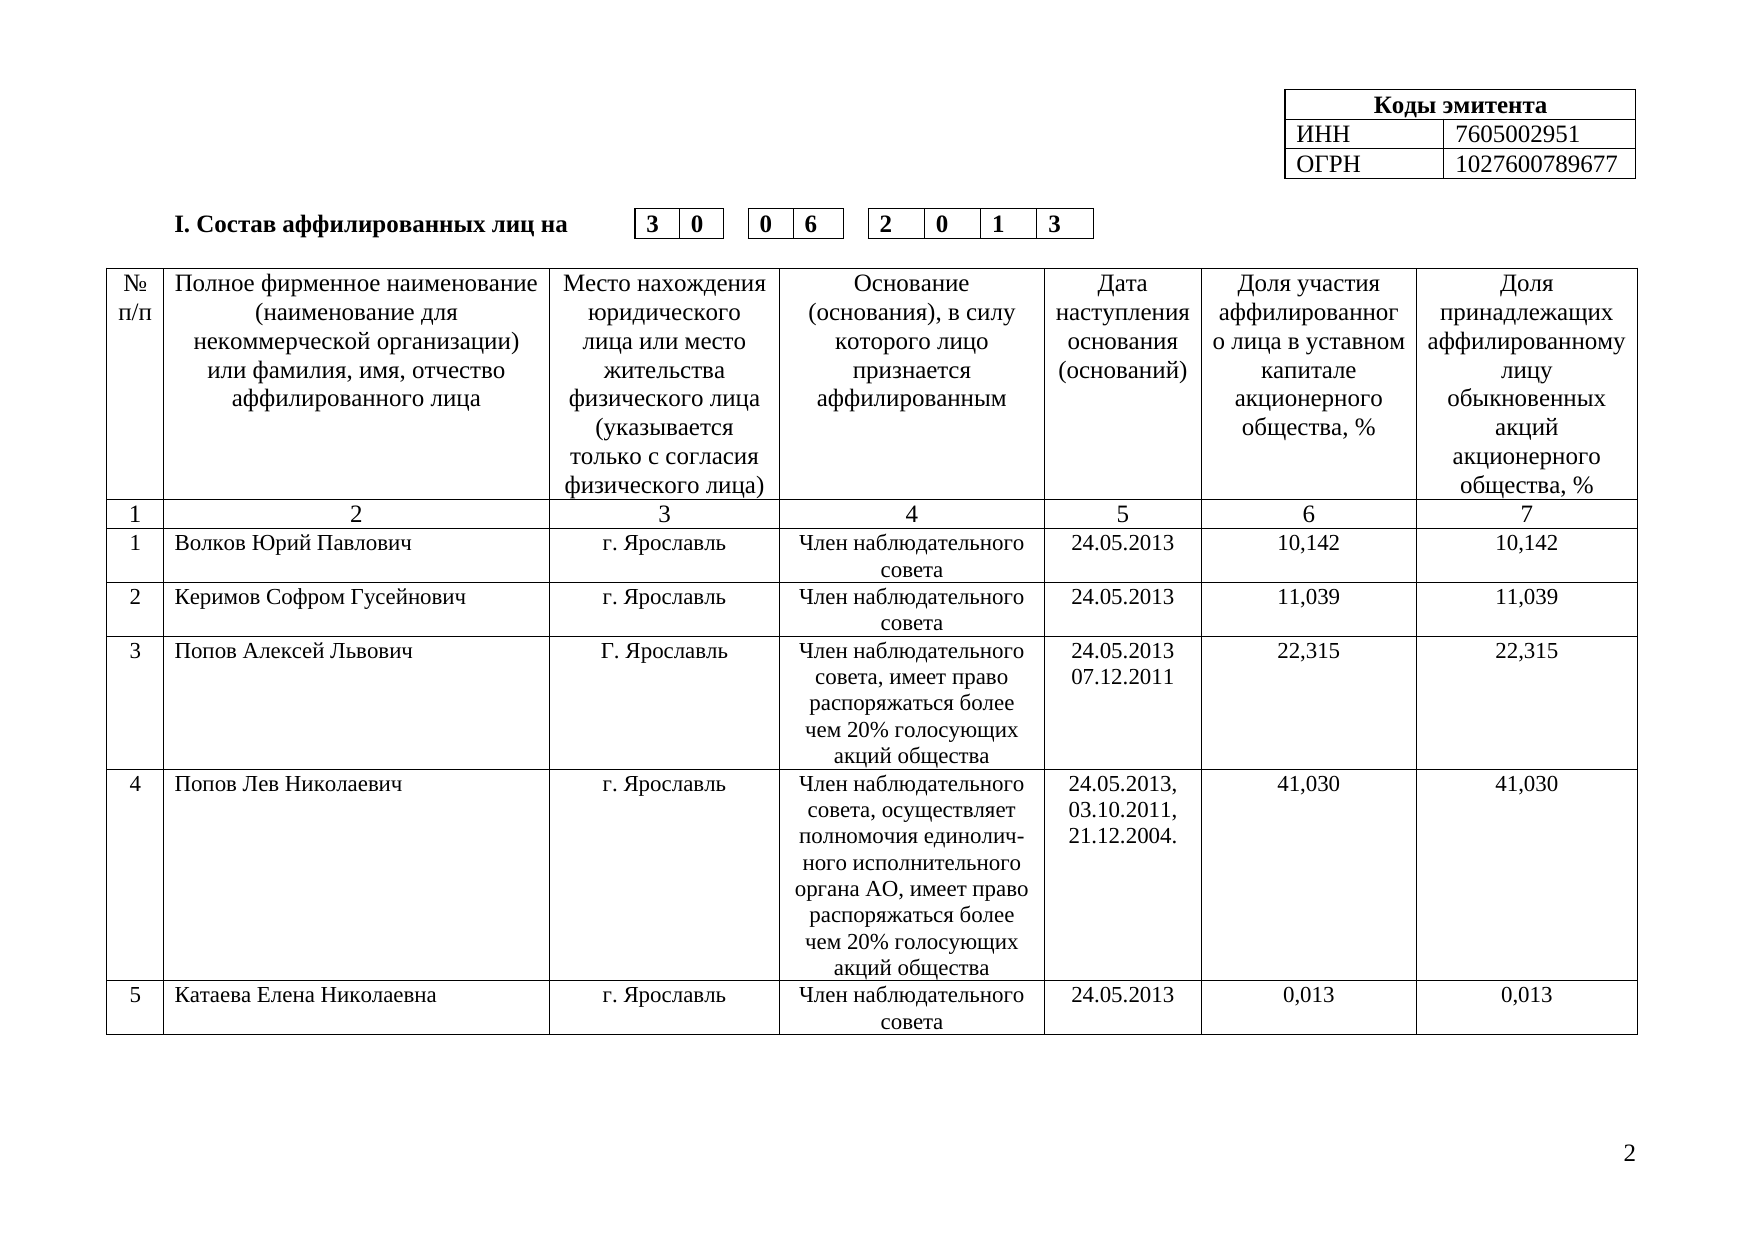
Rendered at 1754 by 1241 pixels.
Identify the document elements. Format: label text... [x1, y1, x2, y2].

table_header 0 [749, 209, 793, 238]
table_cell Член наблюдательного совета [780, 981, 1044, 1034]
table_cell 4 [780, 500, 1044, 528]
table_cell 2 [107, 583, 163, 636]
table_cell 24.05.2013 [1045, 981, 1201, 1034]
table_cell 41,030 [1417, 770, 1637, 980]
table_cell 2 [164, 500, 549, 528]
table_cell 11,039 [1417, 583, 1637, 636]
table_cell Катаева Елена Николаевна [164, 981, 549, 1034]
table_cell 7 [1417, 500, 1637, 528]
table_cell 22,315 [1202, 637, 1416, 768]
table_cell 24.05.2013 [1045, 583, 1201, 636]
table_cell Попов Лев Николаевич [164, 770, 549, 980]
table_cell 24.05.2013, 03.10.2011, 21.12.2004. [1045, 770, 1201, 980]
table_cell ОГРН [1286, 149, 1443, 178]
table_header [724, 208, 748, 238]
table_cell 0,013 [1417, 981, 1637, 1034]
table_header 0 [925, 209, 980, 238]
table_cell 5 [107, 981, 163, 1034]
table_cell 24.05.2013 [1045, 529, 1201, 582]
table_cell 6 [1202, 500, 1416, 528]
table_cell Член наблюдательного совета, осуществляет полномочия единолич-ного исполнительного органа АО, имеет право распоряжаться более чем 20% голосующих акций общества [780, 770, 1044, 980]
table_cell Керимов Софром Гусейнович [164, 583, 549, 636]
table_cell Волков Юрий Павлович [164, 529, 549, 582]
table_cell Попов Алексей Львович [164, 637, 549, 768]
table_cell 1 [107, 500, 163, 528]
table_cell 1 [107, 529, 163, 582]
table_header № п/п [107, 269, 163, 498]
table_cell 4 [107, 770, 163, 980]
table_cell 7605002951 [1444, 120, 1635, 148]
table_header 2 [869, 209, 924, 238]
table_header [844, 208, 868, 238]
table_cell г. Ярославль [550, 770, 779, 980]
table_cell Член наблюдательного совета [780, 529, 1044, 582]
table_header Доля принадлежащих аффилированному лицу обыкновенных акций акционерного общества, % [1417, 269, 1637, 498]
table_cell г. Ярославль [550, 981, 779, 1034]
table_header Полное фирменное наименование (наименование для некоммерческой организации) или фамилия, имя, отчество аффилированного лица [164, 269, 549, 498]
table_cell 10,142 [1202, 529, 1416, 582]
table_cell 0,013 [1202, 981, 1416, 1034]
table_cell 1027600789677 [1444, 149, 1635, 178]
table_cell 3 [550, 500, 779, 528]
table_header 0 [680, 209, 723, 238]
table_cell 22,315 [1417, 637, 1637, 768]
table_cell г. Ярославль [550, 529, 779, 582]
table_header 3 [1037, 209, 1093, 238]
table_header 3 [636, 209, 679, 238]
table_cell 11,039 [1202, 583, 1416, 636]
table_header 1 [981, 209, 1036, 238]
table_header Доля участия аффилированного лица в уставном капитале акционерного общества, % [1202, 269, 1416, 498]
table_cell 5 [1045, 500, 1201, 528]
table_header Дата наступления основания (оснований) [1045, 269, 1201, 498]
table_cell Член наблюдательного совета [780, 583, 1044, 636]
table_cell 3 [107, 637, 163, 768]
table_cell г. Ярославль [550, 583, 779, 636]
table_cell 41,030 [1202, 770, 1416, 980]
table_cell Г. Ярославль [550, 637, 779, 768]
table_cell Член наблюдательного совета, имеет право распоряжаться более чем 20% голосующих акций общества [780, 637, 1044, 768]
table_cell ИНН [1286, 120, 1443, 148]
table_cell 10,142 [1417, 529, 1637, 582]
table_header Коды эмитента [1286, 90, 1635, 118]
table_header Место нахождения юридического лица или место жительства физического лица (указывается только с согласия физического лица) [550, 269, 779, 498]
table_cell 24.05.2013 07.12.2011 [1045, 637, 1201, 768]
table_header Состав аффилированных лиц на [107, 208, 634, 238]
table_header 6 [794, 209, 843, 238]
table_header Основание (основания), в силу которого лицо признается аффилированным [780, 269, 1044, 498]
